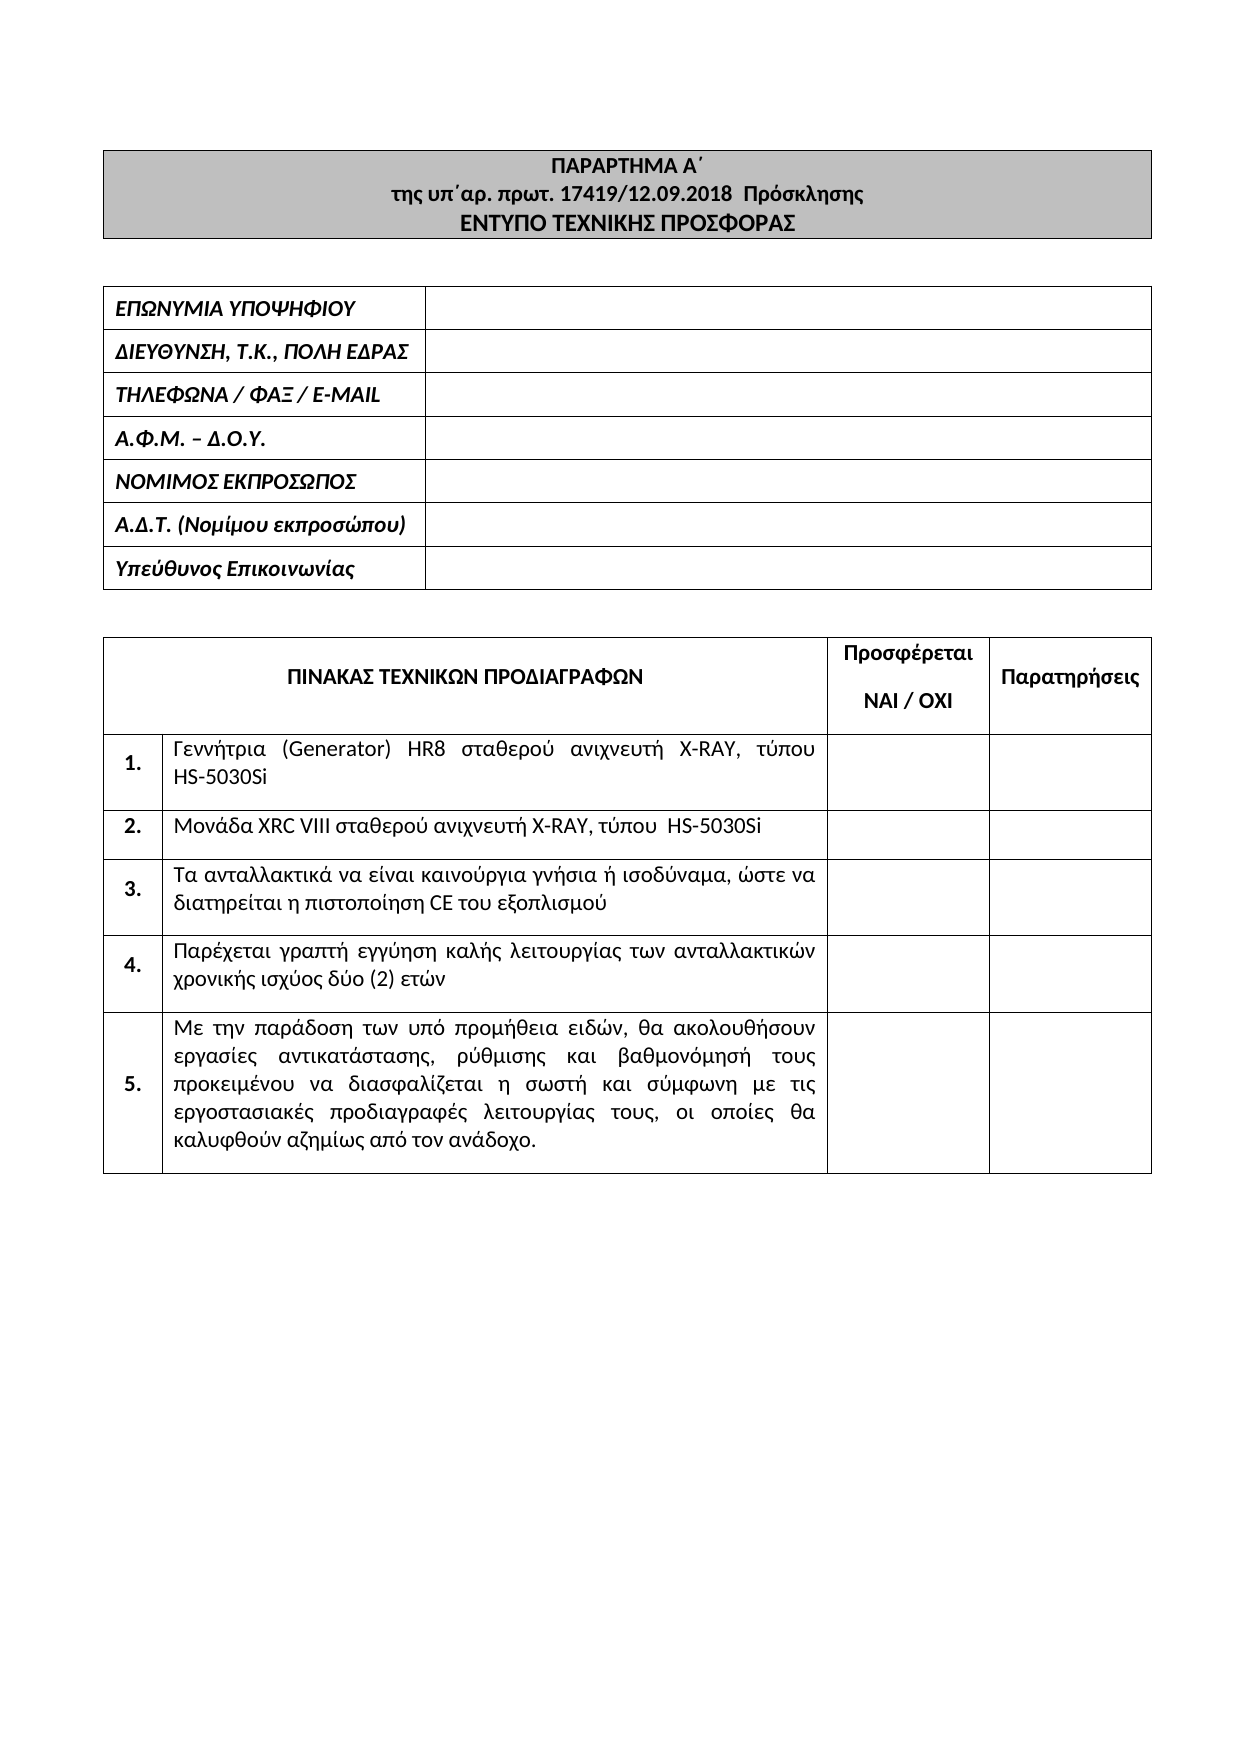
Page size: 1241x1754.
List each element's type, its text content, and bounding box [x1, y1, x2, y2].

table_cell [828, 936, 989, 1012]
table_cell Με την παράδοση των υπό προμήθεια ειδών, θα ακολουθήσουν εργασίες αντικατάστασης, ρύθμισης και βαθμονόμησή τους προκειμένου να διασφαλίζεται η σωστή και σύμφωνη με τις εργοστασιακές προδιαγραφές λειτουργίας τους, οι οποίες θα καλυφθούν αζημίως από τον ανάδοχο. [163, 1013, 827, 1173]
table_cell [990, 860, 1151, 935]
table_cell 4. [104, 936, 162, 1012]
table_cell [990, 735, 1151, 810]
table_cell [426, 503, 1151, 546]
table_cell [426, 547, 1151, 589]
table_cell [828, 1013, 989, 1173]
table_cell [426, 330, 1151, 372]
table_cell Α.Φ.Μ. – Δ.Ο.Υ. [104, 417, 425, 459]
table_cell Μονάδα XRC VIII σταθερoύ ανιχνευτή Χ-RAY, τύπου HS-5030Si [163, 811, 827, 859]
table_header [426, 287, 1151, 329]
table_cell ΝΟΜΙΜΟΣ ΕΚΠΡΟΣΩΠΟΣ [104, 460, 425, 502]
table_header Παρατηρήσεις [990, 638, 1151, 733]
table_cell [990, 936, 1151, 1012]
table_header ΠΑΡΑΡΤΗΜΑ Α΄ της υπ΄αρ. πρωτ. 17419/12.09.2018 Πρόσκλησης ΕΝΤΥΠΟ ΤΕΧΝΙΚΗΣ ΠΡΟΣΦΟΡΑΣ [104, 151, 1151, 238]
table_cell Τα ανταλλακτικά να είναι καινούργια γνήσια ή ισοδύναμα, ώστε να διατηρείται η πιστοποίηση CE του εξοπλισμού [163, 860, 827, 935]
table_cell [828, 860, 989, 935]
table_cell Υπεύθυνος Επικοινωνίας [104, 547, 425, 589]
table_cell [426, 373, 1151, 416]
table_cell 1. [104, 735, 162, 810]
table_cell Α.Δ.Τ. (Νομίμου εκπροσώπου) [104, 503, 425, 546]
table_header Προσφέρεται ΝΑΙ / ΟΧΙ [828, 638, 989, 733]
table_cell ΔΙΕΥΘΥΝΣΗ, Τ.Κ., ΠΟΛΗ ΕΔΡΑΣ [104, 330, 425, 372]
table_cell ΤΗΛΕΦΩΝΑ / ΦΑΞ / Ε-MAIL [104, 373, 425, 416]
table_cell [426, 417, 1151, 459]
table_header ΕΠΩΝΥΜΙΑ ΥΠΟΨΗΦΙΟΥ [104, 287, 425, 329]
table_cell 5. [104, 1013, 162, 1173]
table_cell [990, 811, 1151, 859]
table_cell [426, 460, 1151, 502]
table_cell 2. [104, 811, 162, 859]
table_cell [828, 735, 989, 810]
table_cell [990, 1013, 1151, 1173]
table_cell Γεννήτρια (Generator) HR8 σταθερoύ ανιχνευτή Χ-RAY, τύπου HS-5030Si [163, 735, 827, 810]
table_cell 3. [104, 860, 162, 935]
table_cell [828, 811, 989, 859]
table_header ΠΙΝΑΚΑΣ ΤΕΧΝΙΚΩΝ ΠΡΟΔΙΑΓΡΑΦΩΝ [104, 638, 827, 733]
table_cell Παρέχεται γραπτή εγγύηση καλής λειτουργίας των ανταλλακτικών χρονικής ισχύος δύο (2) ετών [163, 936, 827, 1012]
